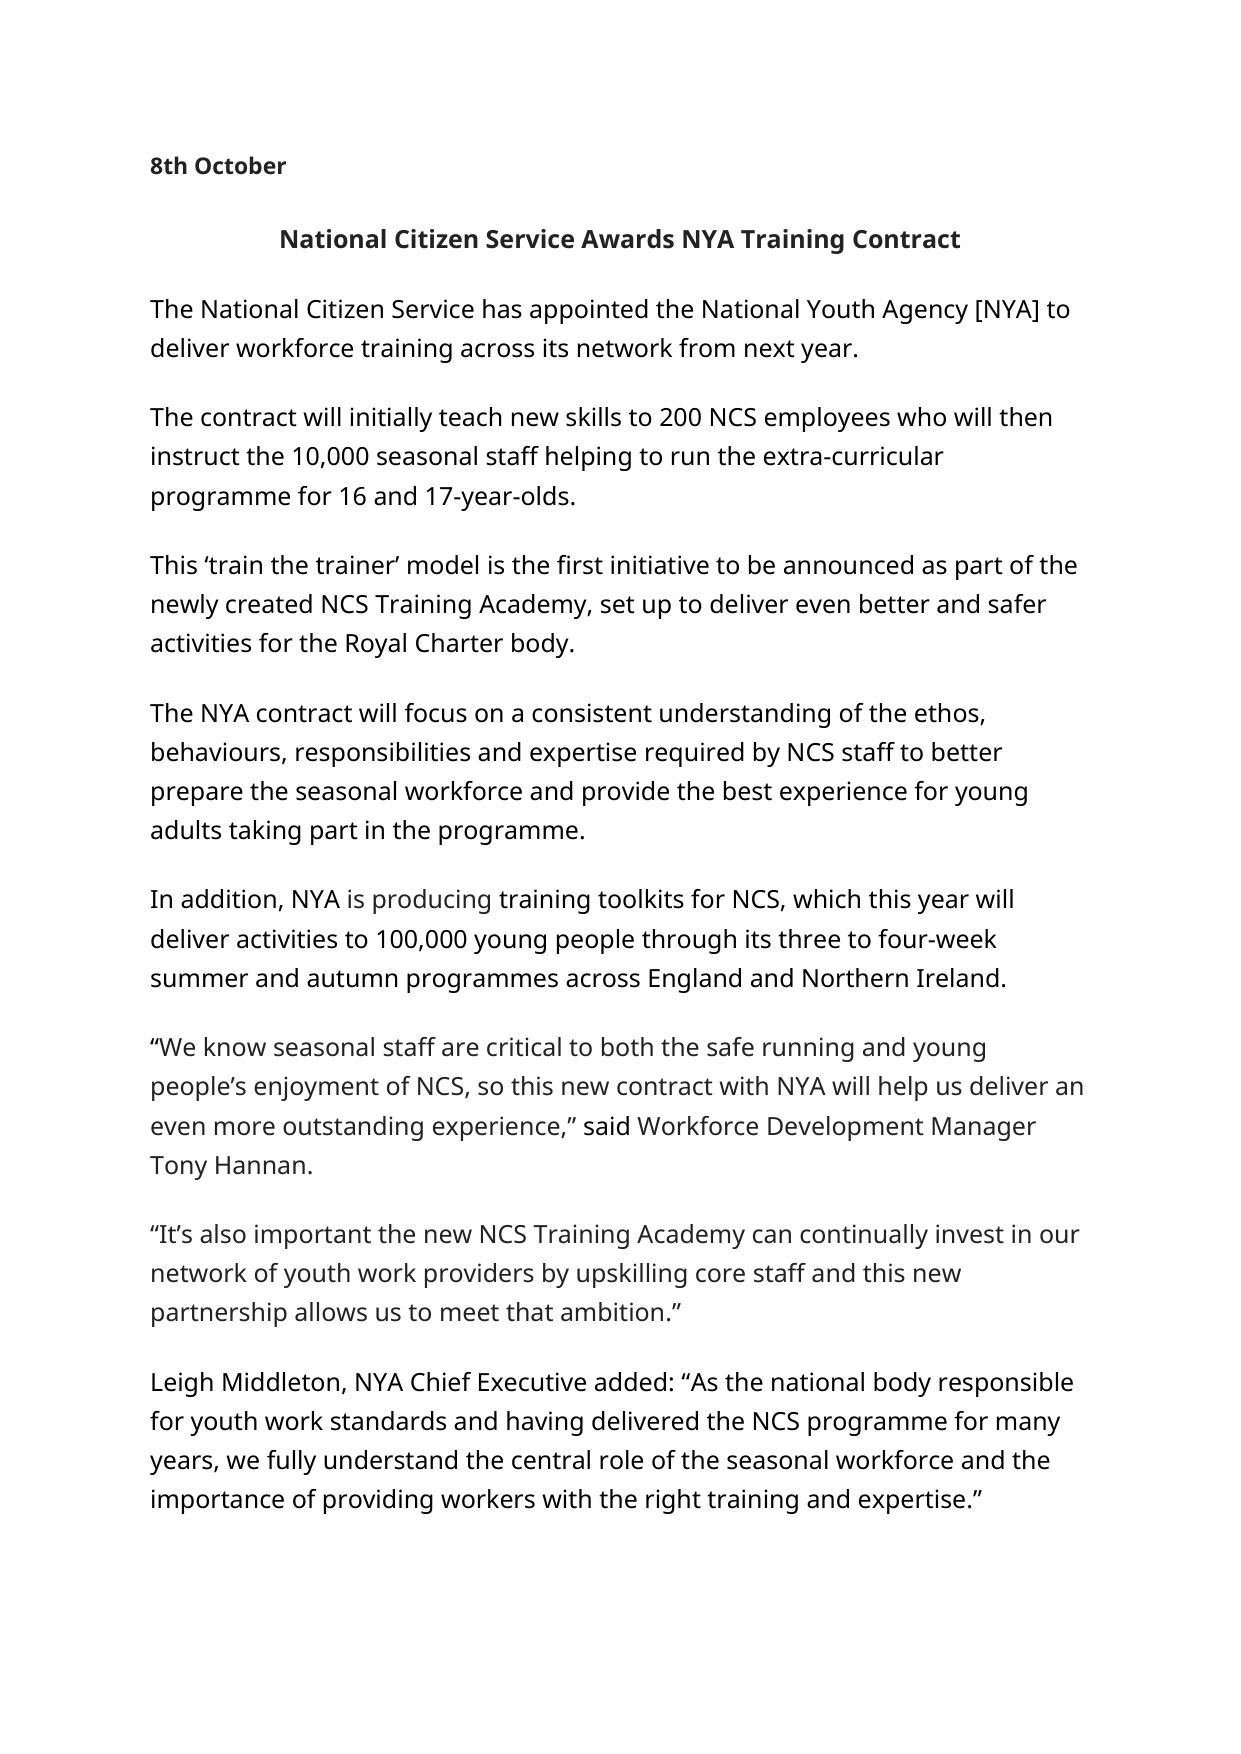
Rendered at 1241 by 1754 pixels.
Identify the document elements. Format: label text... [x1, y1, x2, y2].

text The National Citizen Service has appointed the National Youth Agency [NYA] to deliver workforce training across its network from next year. [150, 291, 1090, 364]
text Leigh Middleton, NYA Chief Executive added: “As the national body responsible for youth work standards and having delivered the NCS programme for many years, we fully understand the central role of the seasonal workforce and the importance of providing workers with the right training and expertise.” [150, 1364, 1090, 1516]
text National Citizen Service Awards NYA Training Contract [150, 222, 1090, 256]
text The contract will initially teach new skills to 200 NCS employees who will then instruct the 10,000 seasonal staff helping to run the extra-curricular programme for 16 and 17-year-olds. [150, 400, 1090, 512]
text 8th October [150, 150, 1090, 181]
text “It’s also important the new NCS Training Academy can continually invest in our network of youth work providers by upskilling core staff and this new partnership allows us to meet that ambition.” [150, 1217, 1090, 1329]
text “We know seasonal staff are critical to both the safe running and young people’s enjoyment of NCS, so this new contract with NYA will help us deliver an even more outstanding experience,” said Workforce Development Manager Tony Hannan. [150, 1030, 1090, 1181]
text The NYA contract will focus on a consistent understanding of the ethos, behaviours, responsibilities and expertise required by NCS staff to better prepare the seasonal workforce and provide the best experience for young adults taking part in the programme. [150, 695, 1090, 847]
text In addition, NYA is producing training toolkits for NCS, which this year will deliver activities to 100,000 young people through its three to four-week summer and autumn programmes across England and Northern Ireland. [150, 882, 1090, 994]
text This ‘train the trainer’ model is the first initiative to be announced as part of the newly created NCS Training Academy, set up to deliver even better and safer activities for the Royal Charter body. [150, 547, 1090, 660]
